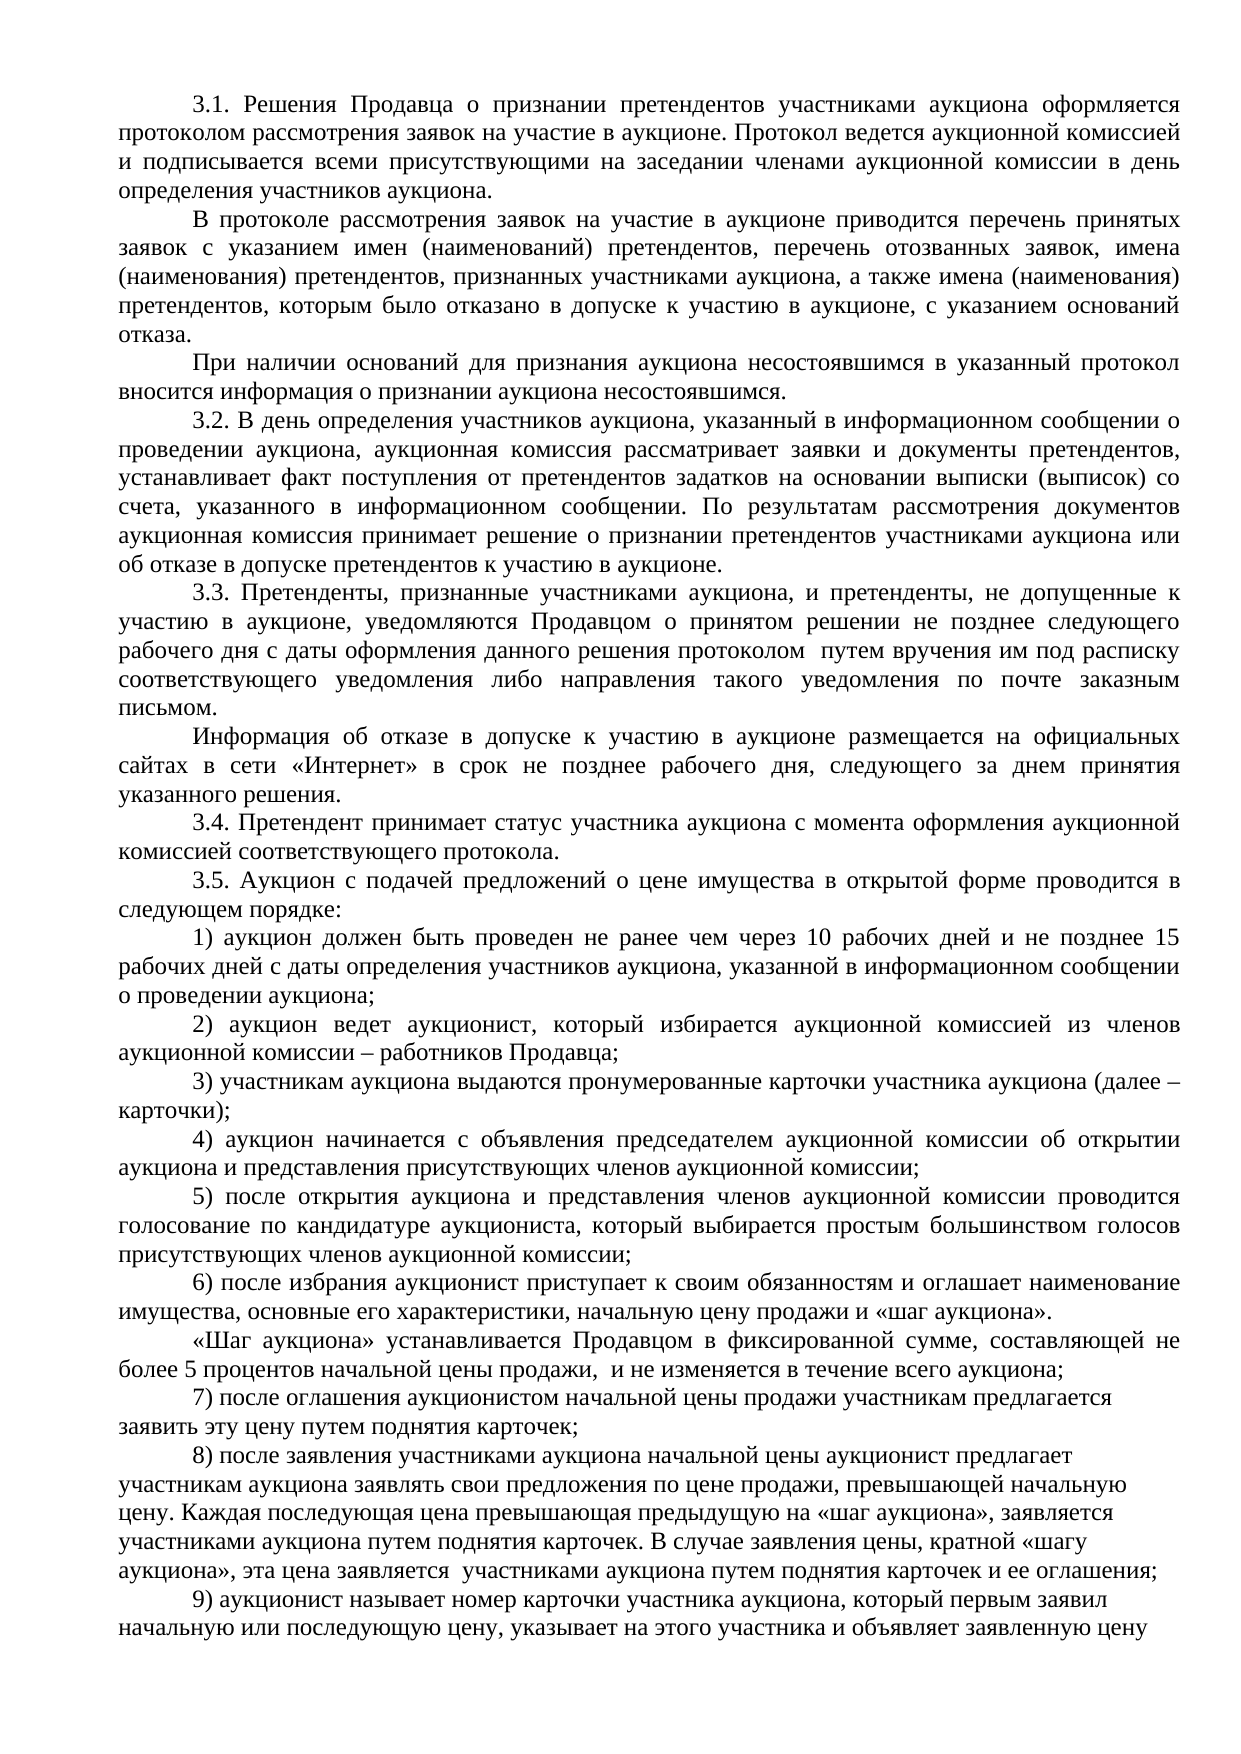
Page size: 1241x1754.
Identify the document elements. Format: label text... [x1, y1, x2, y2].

text 7) после оглашения аукционистом начальной цены продажи участникам предлагается заявить эту цену путем поднятия карточек; [118, 1382, 1181, 1440]
text 3) участникам аукциона выдаются пронумерованные карточки участника аукциона (далее – карточки); [118, 1066, 1181, 1124]
text 1) аукцион должен быть проведен не ранее чем через 10 рабочих дней и не позднее 15 рабочих дней с даты определения участников аукциона, указанной в информационном сообщении о проведении аукциона; [118, 922, 1181, 1009]
text 3.2. В день определения участников аукциона, указанный в информационном сообщении о проведении аукциона, аукционная комиссия рассматривает заявки и документы претендентов, устанавливает факт поступления от претендентов задатков на основании выписки (выписок) со счета, указанного в информационном сообщении. По результатам рассмотрения документов аукционная комиссия принимает решение о признании претендентов участниками аукциона или об отказе в допуске претендентов к участию в аукционе. [118, 405, 1181, 577]
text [118, 1584, 1181, 1641]
text 5) после открытия аукциона и представления членов аукционной комиссии проводится голосование по кандидатуре аукциониста, который выбирается простым большинством голосов присутствующих членов аукционной комиссии; [118, 1181, 1181, 1267]
text 3.5. Аукцион с подачей предложений о цене имущества в открытой форме проводится в следующем порядке: [118, 865, 1181, 922]
text 3.4. Претендент принимает статус участника аукциона с момента оформления аукционной комиссией соответствующего протокола. [118, 807, 1181, 865]
text «Шаг аукциона» устанавливается Продавцом в фиксированной сумме, составляющей не более 5 процентов начальной цены продажи, и не изменяется в течение всего аукциона; [118, 1325, 1181, 1382]
text 2) аукцион ведет аукционист, который избирается аукционной комиссией из членов аукционной комиссии – работников Продавца; [118, 1009, 1181, 1066]
text В протоколе рассмотрения заявок на участие в аукционе приводится перечень принятых заявок с указанием имен (наименований) претендентов, перечень отозванных заявок, имена (наименования) претендентов, признанных участниками аукциона, а также имена (наименования) претендентов, которым было отказано в допуске к участию в аукционе, с указанием оснований отказа. [118, 204, 1181, 347]
text Информация об отказе в допуске к участию в аукционе размещается на официальных сайтах в сети «Интернет» в срок не позднее рабочего дня, следующего за днем принятия указанного решения. [118, 721, 1181, 807]
text 3.3. Претенденты, признанные участниками аукциона, и претенденты, не допущенные к участию в аукционе, уведомляются Продавцом о принятом решении не позднее следующего рабочего дня с даты оформления данного решения протоколом путем вручения им под расписку соответствующего уведомления либо направления такого уведомления по почте заказным письмом. [118, 577, 1181, 721]
text 4) аукцион начинается с объявления председателем аукционной комиссии об открытии аукциона и представления присутствующих членов аукционной комиссии; [118, 1124, 1181, 1181]
text 8) после заявления участниками аукциона начальной цены аукционист предлагает участникам аукциона заявлять свои предложения по цене продажи, превышающей начальную цену. Каждая последующая цена превышающая предыдущую на «шаг аукциона», заявляется участниками аукциона путем поднятия карточек. В случае заявления цены, кратной «шагу аукциона», эта цена заявляется участниками аукциона путем поднятия карточек и ее оглашения; [118, 1440, 1181, 1584]
text При наличии оснований для признания аукциона несостоявшимся в указанный протокол вносится информация о признании аукциона несостоявшимся. [118, 347, 1181, 405]
text 6) после избрания аукционист приступает к своим обязанностям и оглашает наименование имущества, основные его характеристики, начальную цену продажи и «шаг аукциона». [118, 1267, 1181, 1325]
text 3.1. Решения Продавца о признании претендентов участниками аукциона оформляется протоколом рассмотрения заявок на участие в аукционе. Протокол ведется аукционной комиссией и подписывается всеми присутствующими на заседании членами аукционной комиссии в день определения участников аукциона. [118, 89, 1181, 204]
